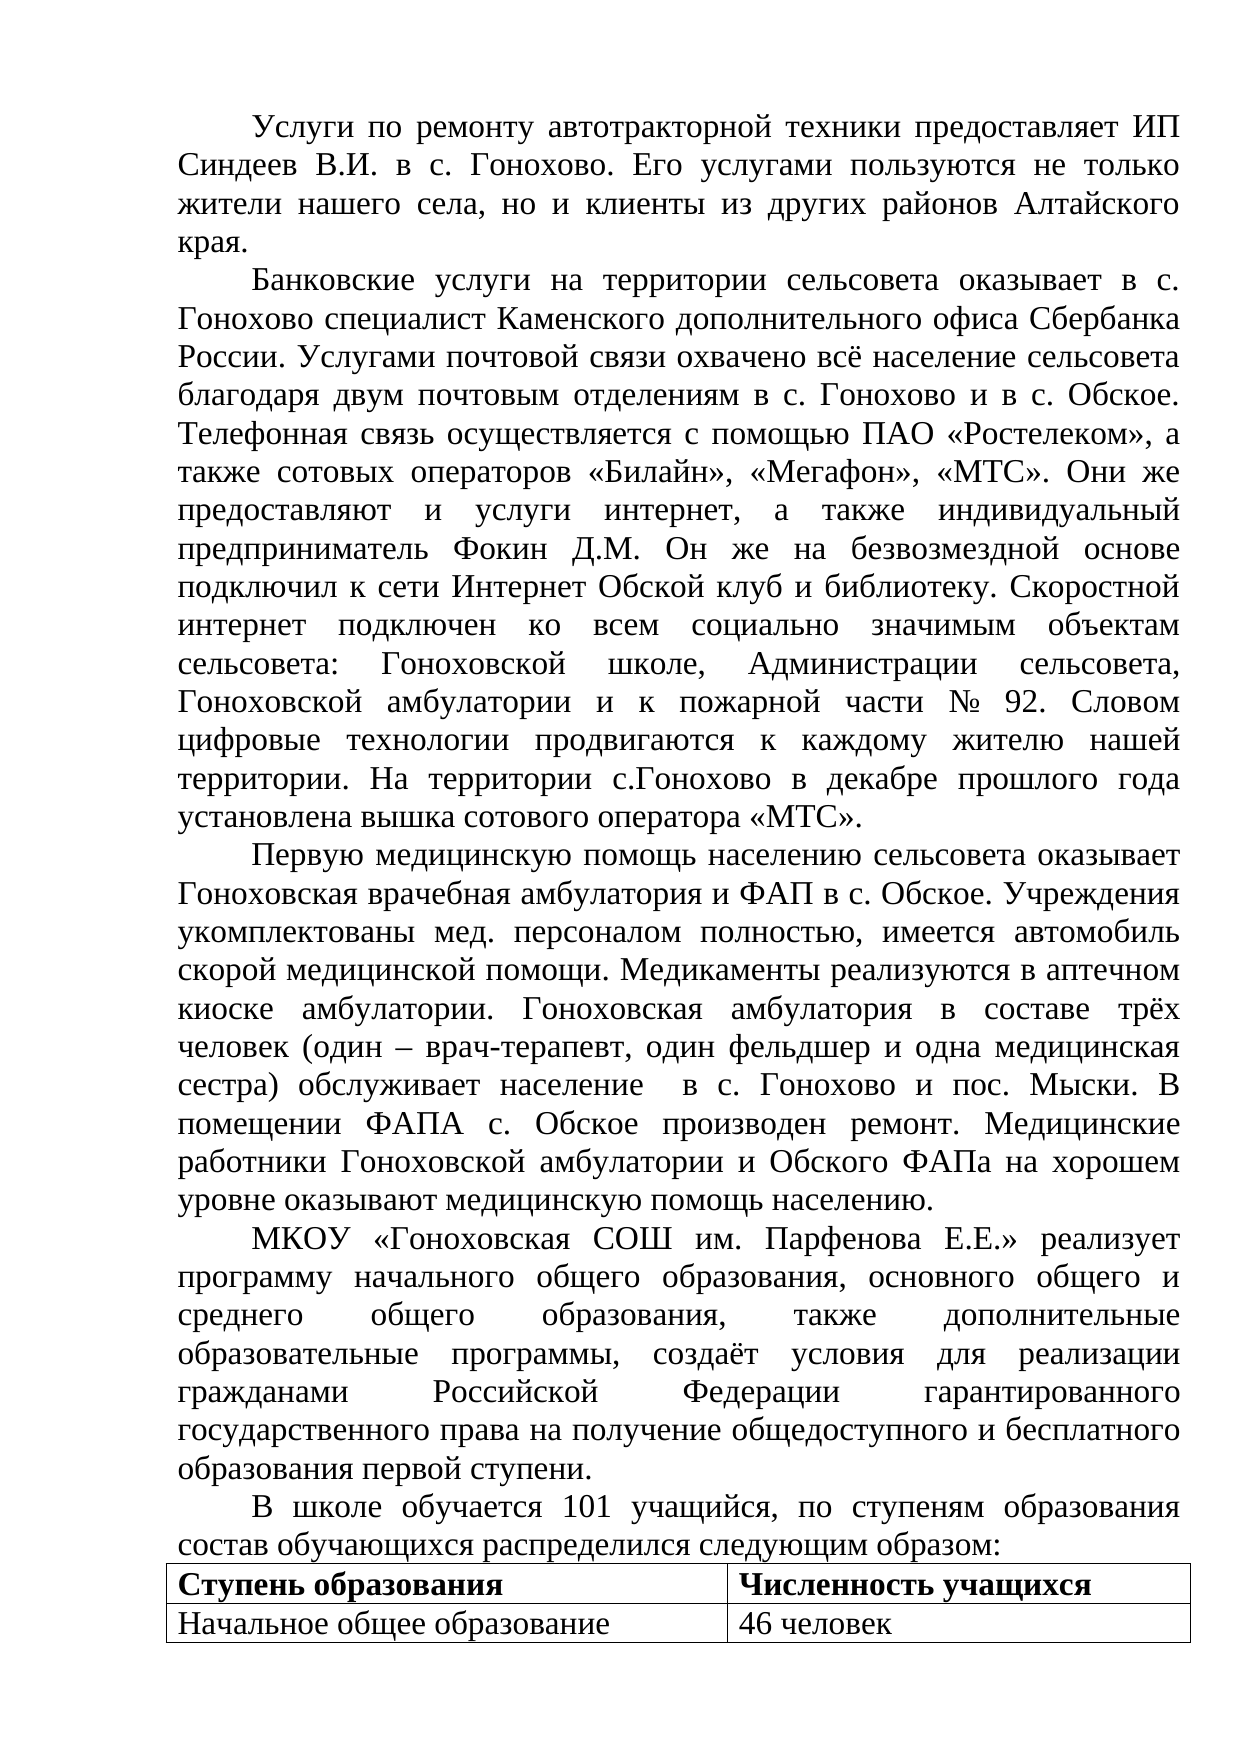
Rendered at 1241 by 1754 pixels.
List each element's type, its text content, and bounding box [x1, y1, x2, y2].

text Услуги по ремонту автотракторной техники предоставляет ИП Синдеев В.И. в с. Гонохово. Его услугами пользуются не только жители нашего села, но и клиенты из других районов Алтайского края. [177, 106, 1181, 260]
table_header Ступень образования [167, 1564, 727, 1602]
text Банковские услуги на территории сельсовета оказывает в с. Гонохово специалист Каменского дополнительного офиса Сбербанка России. Услугами почтовой связи охвачено всё население сельсовета благодаря двум почтовым отделениям в с. Гонохово и в с. Обское. Телефонная связь осуществляется с помощью ПАО «Ростелеком», а также сотовых операторов «Билайн», «Мегафон», «МТС». Они же предоставляют и услуги интернет, а также индивидуальный предприниматель Фокин Д.М. Он же на безвозмездной основе подключил к сети Интернет Обской клуб и библиотеку. Скоростной интернет подключен ко всем социально значимым объектам сельсовета: Гоноховской школе, Администрации сельсовета, Гоноховской амбулатории и к пожарной части № 92. Словом цифровые технологии продвигаются к каждому жителю нашей территории. На территории с.Гонохово в декабре прошлого года установлена вышка сотового оператора «МТС». [177, 260, 1181, 835]
table_cell Начальное общее образование [167, 1604, 727, 1642]
table_header Численность учащихся [728, 1564, 1190, 1602]
text В школе обучается 101 учащийся, по ступеням образования состав обучающихся распределился следующим образом: [177, 1486, 1181, 1563]
text Первую медицинскую помощь населению сельсовета оказывает Гоноховская врачебная амбулатория и ФАП в с. Обское. Учреждения укомплектованы мед. персоналом полностью, имеется автомобиль скорой медицинской помощи. Медикаменты реализуются в аптечном киоске амбулатории. Гоноховская амбулатория в составе трёх человек (один – врач-терапевт, один фельдшер и одна медицинская сестра) обслуживает население в с. Гонохово и пос. Мыски. В помещении ФАПА с. Обское производен ремонт. Медицинские работники Гоноховской амбулатории и Обского ФАПа на хорошем уровне оказывают медицинскую помощь населению. [177, 835, 1181, 1218]
text МКОУ «Гоноховская СОШ им. Парфенова Е.Е.» реализует программу начального общего образования, основного общего и среднего общего образования, также дополнительные образовательные программы, создаёт условия для реализации гражданами Российской Федерации гарантированного государственного права на получение общедоступного и бесплатного образования первой ступени. [177, 1218, 1181, 1486]
table_cell 46 человек [728, 1604, 1190, 1642]
